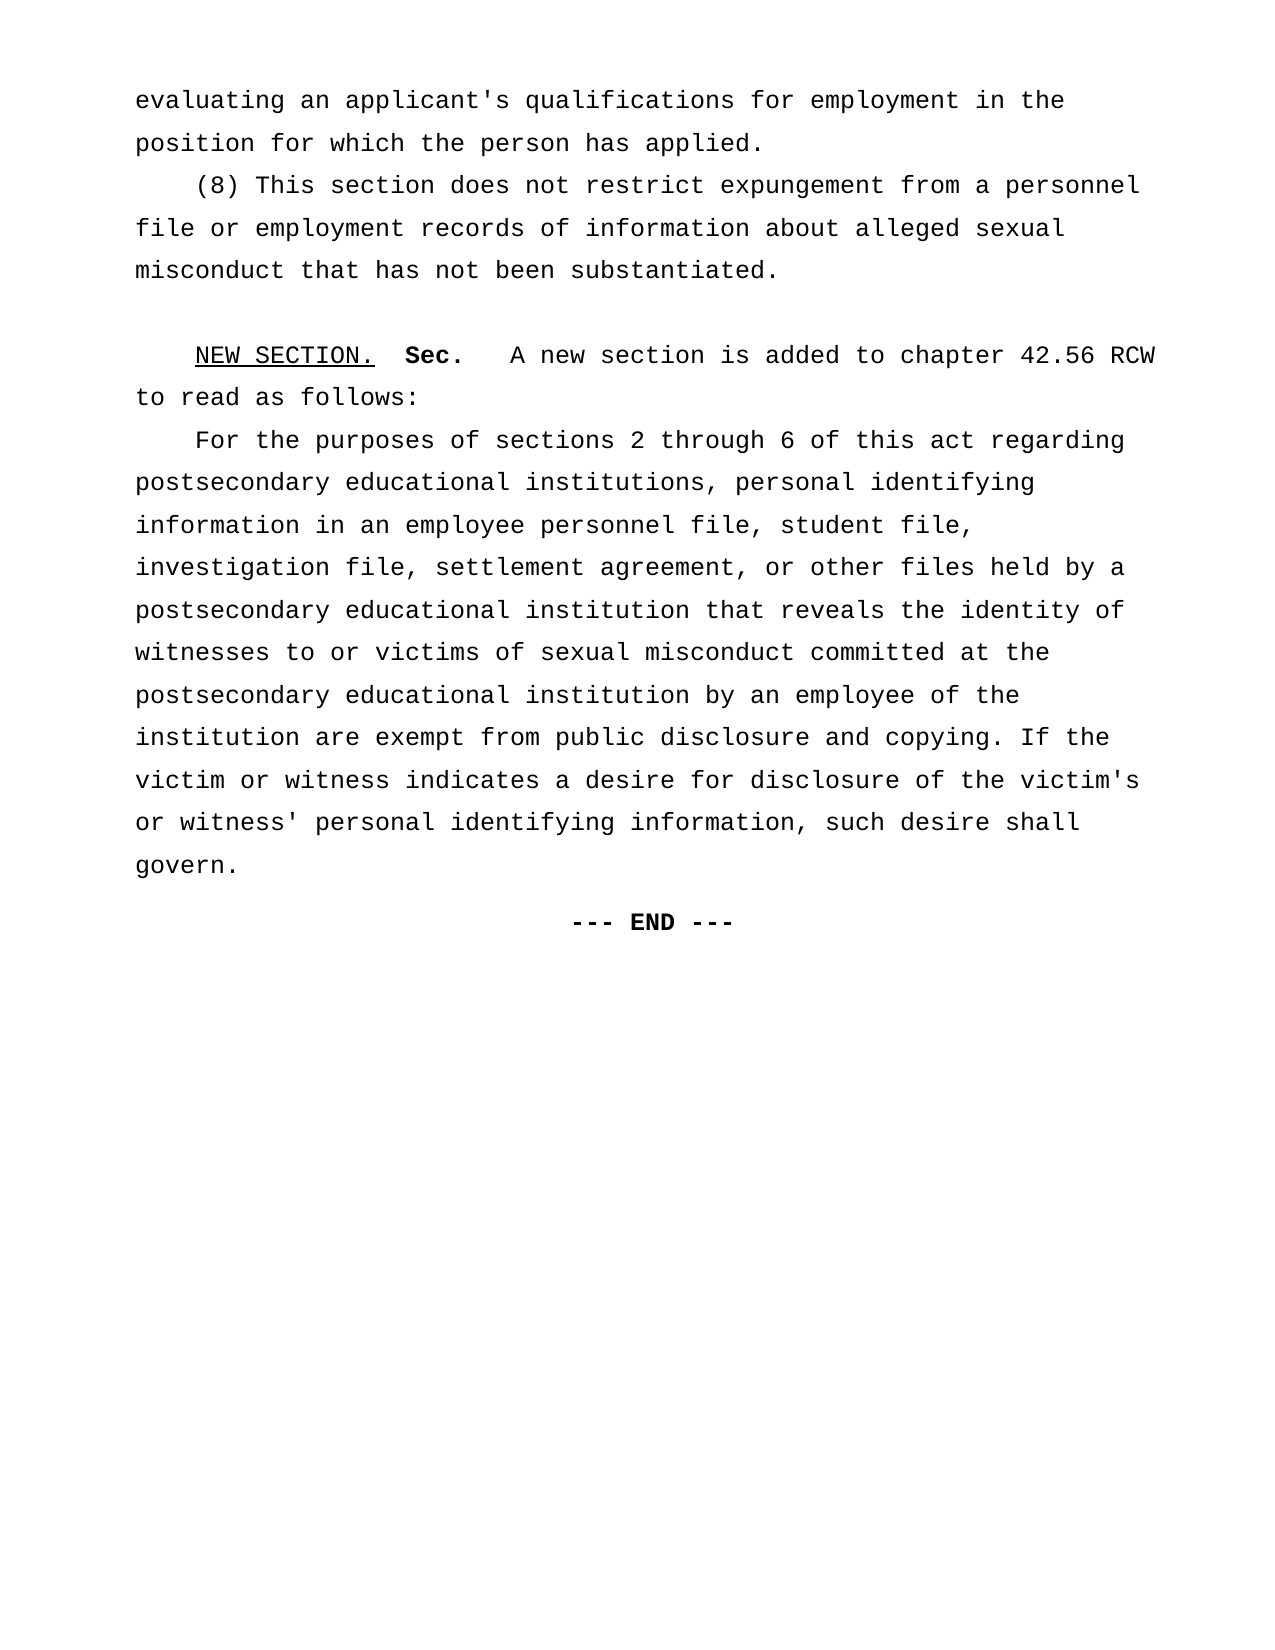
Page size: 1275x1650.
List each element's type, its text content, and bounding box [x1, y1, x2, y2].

text For the purposes of sections 2 through 6 of this act regarding postsecondary educational institutions, personal identifying information in an employee personnel file, student file, investigation file, settlement agreement, or other files held by a postsecondary educational institution that reveals the identity of witnesses to or victims of sexual misconduct committed at the postsecondary educational institution by an employee of the institution are exempt from public disclosure and copying. If the victim or witness indicates a desire for disclosure of the victim's or witness' personal identifying information, such desire shall govern. [135, 414, 1170, 882]
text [135, 75, 1170, 160]
text --- END --- [135, 910, 1170, 938]
text (8) This section does not restrict expungement from a personnel file or employment records of information about alleged sexual misconduct that has not been substantiated. [135, 160, 1170, 287]
text NEW SECTION. Sec. A new section is added to chapter 42.56 RCW to read as follows: [135, 329, 1170, 414]
